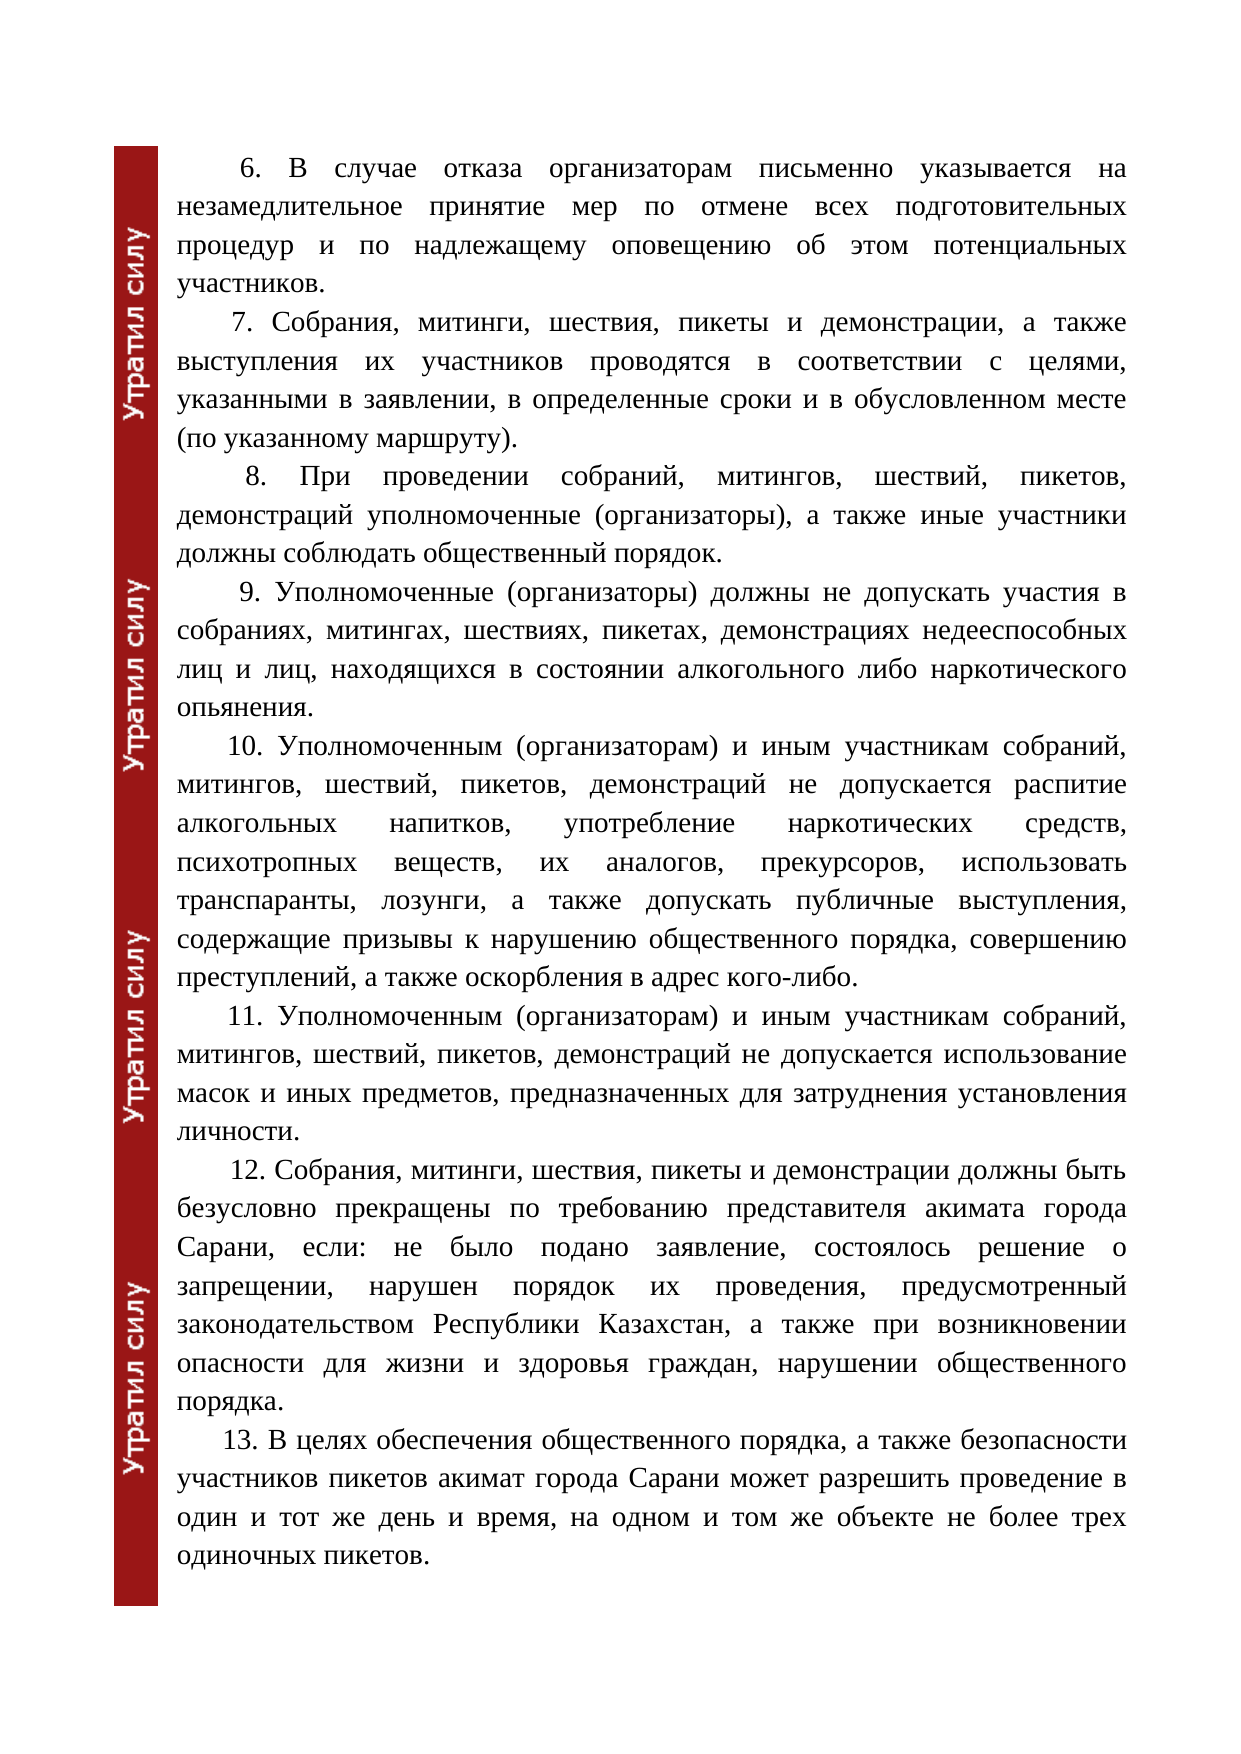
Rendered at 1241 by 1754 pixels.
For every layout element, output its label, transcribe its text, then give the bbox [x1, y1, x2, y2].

picture [114, 723, 158, 728]
picture [114, 453, 158, 458]
picture [114, 569, 158, 574]
picture [114, 1571, 158, 1606]
picture [114, 1147, 158, 1152]
text 13. В целях обеспечения общественного порядка, а также безопасности участников пикетов акимат города Сарани может разрешить проведение в один и тот же день и время, на одном и том же объекте не более трех одиночных пикетов. [112, 1422, 1128, 1571]
text 8. При проведении собраний, митингов, шествий, пикетов, демонстраций уполномоченные (организаторы), а также иные участники должны соблюдать общественный порядок. [112, 458, 1128, 569]
picture [114, 993, 158, 998]
text 12. Собрания, митинги, шествия, пикеты и демонстрации должны быть безусловно прекращены по требованию представителя акимата города Сарани, если: не было подано заявление, состоялось решение о запрещении, нарушен порядок их проведения, предусмотренный законодательством Республики Казахстан, а также при возникновении опасности для жизни и здоровья граждан, нарушении общественного порядка. [112, 1152, 1128, 1417]
picture [114, 299, 158, 304]
text 7. Собрания, митинги, шествия, пикеты и демонстрации, а также выступления их участников проводятся в соответствии с целями, указанными в заявлении, в определенные сроки и в обусловленном месте (по указанному маршруту). [112, 304, 1128, 453]
text 9. Уполномоченные (организаторы) должны не допускать участия в собраниях, митингах, шествиях, пикетах, демонстрациях недееспособных лиц и лиц, находящихся в состоянии алкогольного либо наркотического опьянения. [112, 574, 1128, 723]
picture [114, 146, 158, 150]
text 11. Уполномоченным (организаторам) и иным участникам собраний, митингов, шествий, пикетов, демонстраций не допускается использование масок и иных предметов, предназначенных для затруднения установления личности. [112, 998, 1128, 1147]
text 10. Уполномоченным (организаторам) и иным участникам собраний, митингов, шествий, пикетов, демонстраций не допускается распитие алкогольных напитков, употребление наркотических средств, психотропных веществ, их аналогов, прекурсоров, использовать транспаранты, лозунги, а также допускать публичные выступления, содержащие призывы к нарушению общественного порядка, совершению преступлений, а также оскорбления в адрес кого-либо. [112, 728, 1128, 993]
text 6. В случае отказа организаторам письменно указывается на незамедлительное принятие мер по отмене всех подготовительных процедур и по надлежащему оповещению об этом потенциальных участников. [112, 150, 1128, 299]
picture [114, 1417, 158, 1422]
